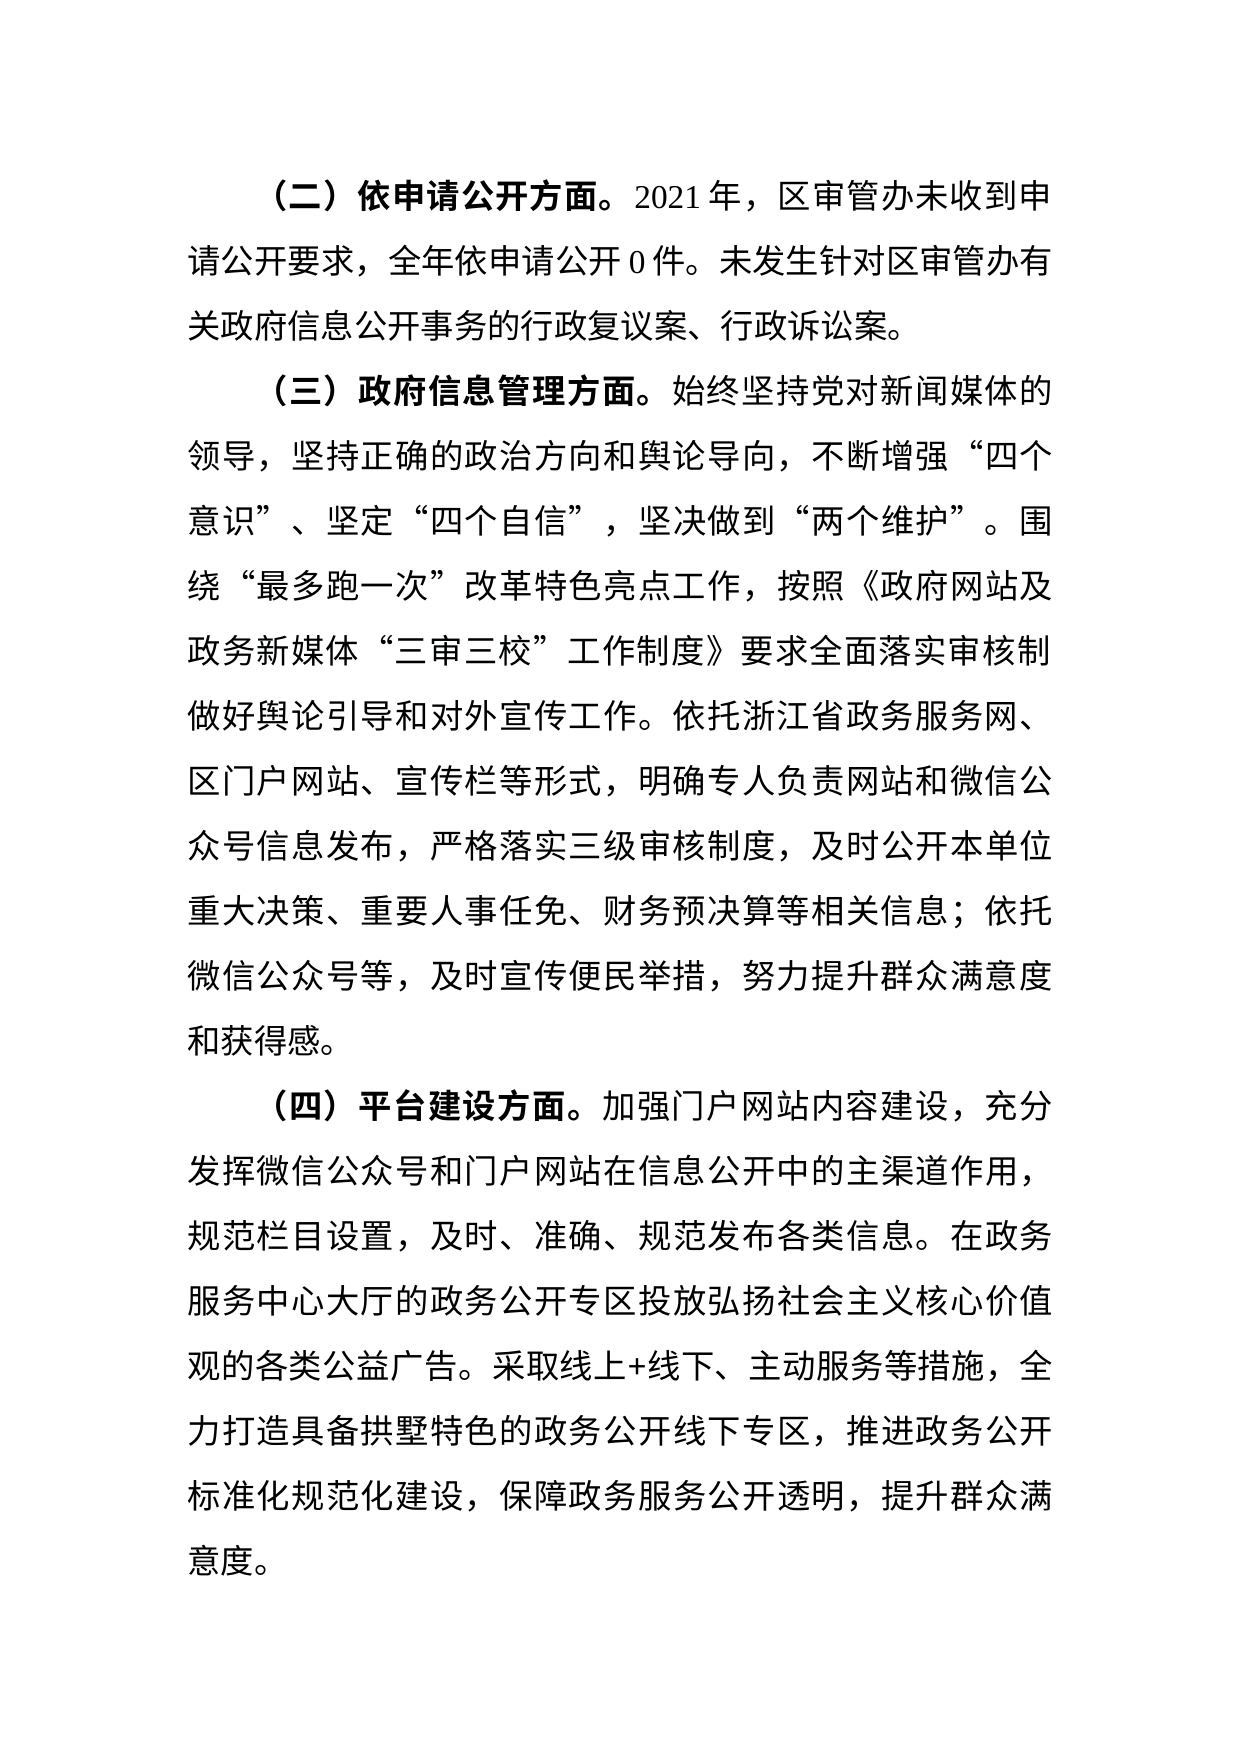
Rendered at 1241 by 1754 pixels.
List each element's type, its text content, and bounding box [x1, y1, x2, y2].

text （二）依申请公开方面。2021年，区审管办未收到申请公开要求，全年依申请公开0件。未发生针对区审管办有关政府信息公开事务的行政复议案、行政诉讼案。 [187, 162, 1053, 357]
text （三）政府信息管理方面。始终坚持党对新闻媒体的领导，坚持正确的政治方向和舆论导向，不断增强“四个意识”、坚定“四个自信”，坚决做到“两个维护”。围绕“最多跑一次”改革特色亮点工作，按照《政府网站及政务新媒体“三审三校”工作制度》要求全面落实审核制，做好舆论引导和对外宣传工作。依托浙江省政务服务网、区门户网站、宣传栏等形式，明确专人负责网站和微信公众号信息发布，严格落实三级审核制度，及时公开本单位重大决策、重要人事任免、财务预决算等相关信息；依托微信公众号等，及时宣传便民举措，努力提升群众满意度和获得感。 [187, 357, 1053, 1072]
text （四）平台建设方面。加强门户网站内容建设，充分发挥微信公众号和门户网站在信息公开中的主渠道作用，规范栏目设置，及时、准确、规范发布各类信息。在政务服务中心大厅的政务公开专区投放弘扬社会主义核心价值观的各类公益广告。采取线上+线下、主动服务等措施，全力打造具备拱墅特色的政务公开线下专区，推进政务公开标准化规范化建设，保障政务服务公开透明，提升群众满意度。 [187, 1072, 1053, 1592]
